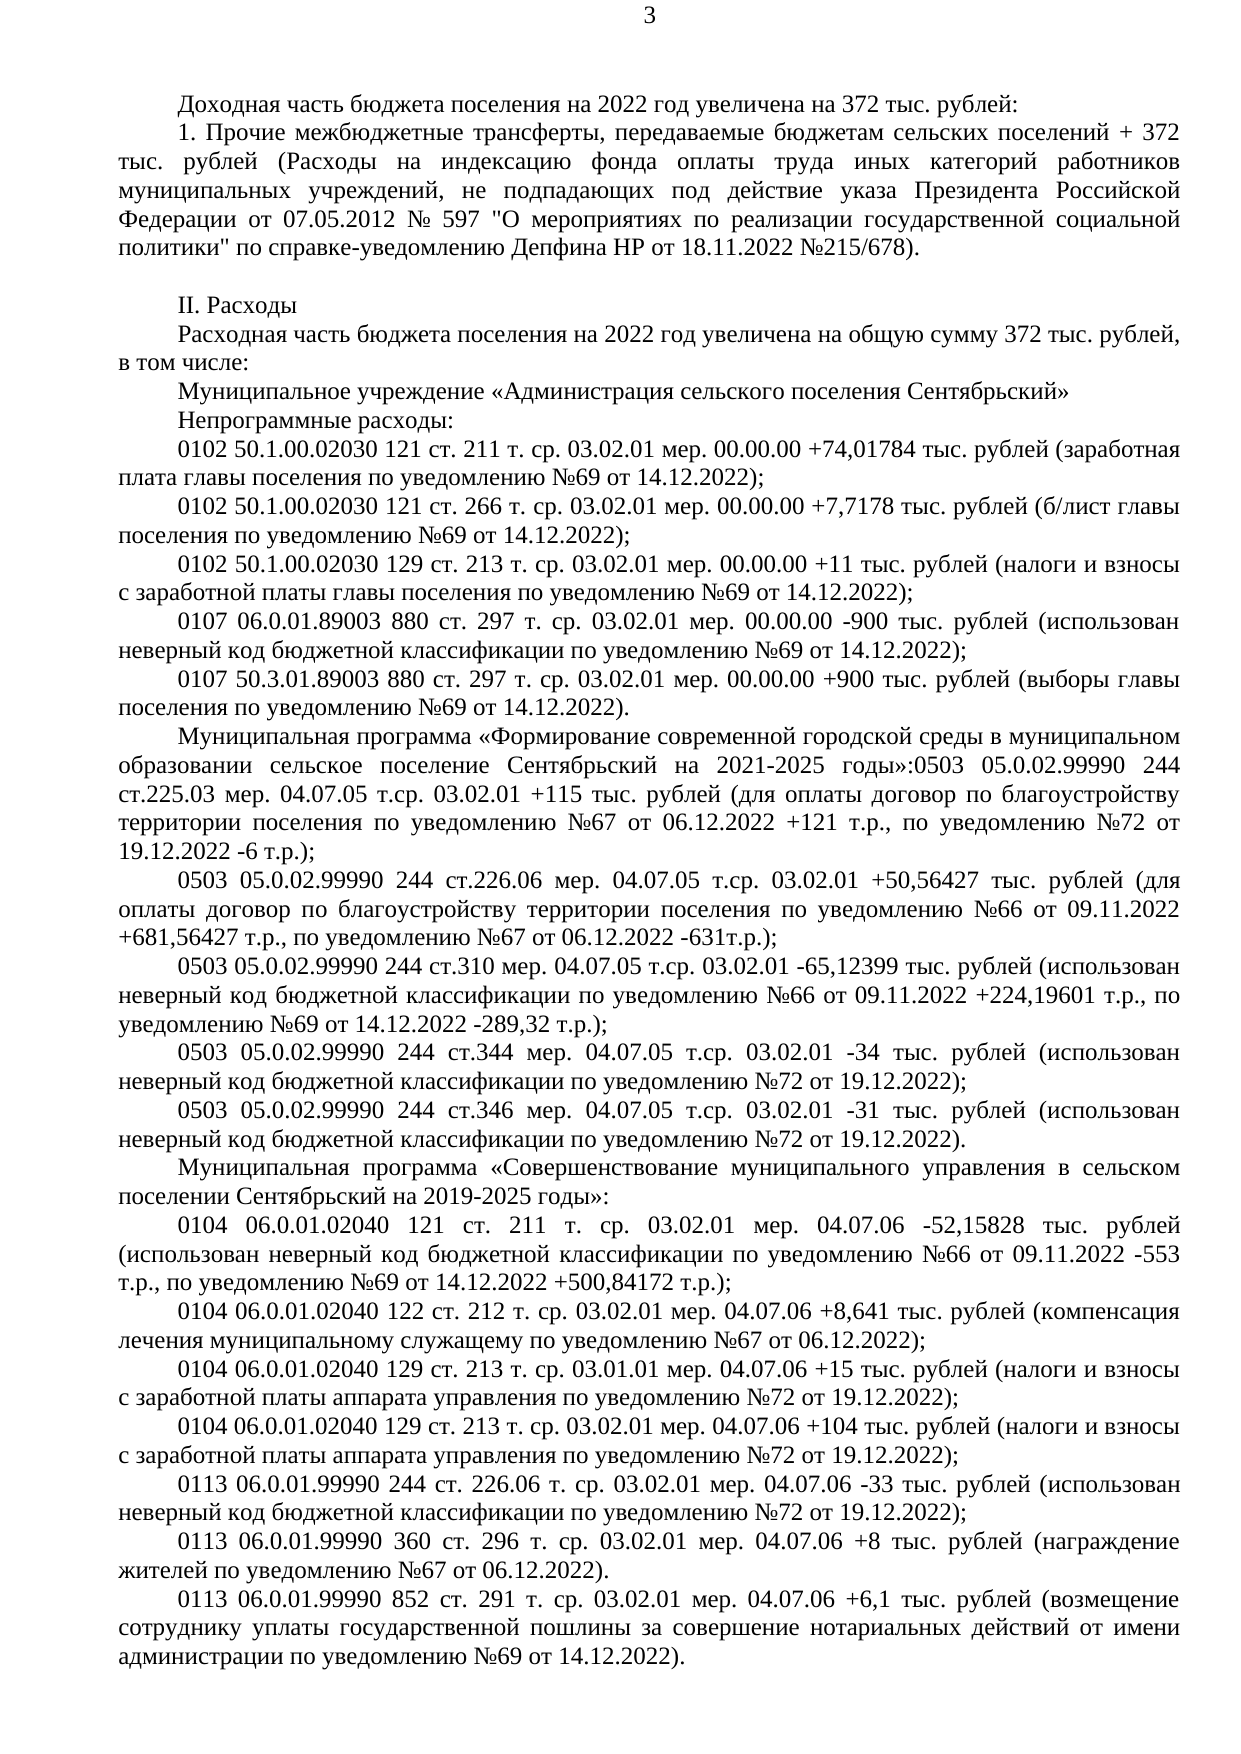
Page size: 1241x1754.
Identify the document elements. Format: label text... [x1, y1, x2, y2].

text 0113 06.0.01.99990 852 ст. 291 т. ср. 03.02.01 мер. 04.07.06 +6,1 тыс. рублей (возмещение сотруднику уплаты государственной пошлины за совершение нотариальных действий от имени администрации по уведомлению №69 от 14.12.2022). [118, 1584, 1181, 1670]
text 0503 05.0.02.99990 244 ст.344 мер. 04.07.05 т.ср. 03.02.01 -34 тыс. рублей (использован неверный код бюджетной классификации по уведомлению №72 от 19.12.2022); [118, 1037, 1181, 1095]
text 0113 06.0.01.99990 360 ст. 296 т. ср. 03.02.01 мер. 04.07.06 +8 тыс. рублей (награждение жителей по уведомлению №67 от 06.12.2022). [118, 1526, 1181, 1584]
text 0104 06.0.01.02040 121 ст. 211 т. ср. 03.02.01 мер. 04.07.06 -52,15828 тыс. рублей (использован неверный код бюджетной классификации по уведомлению №66 от 09.11.2022 -553 т.р., по уведомлению №69 от 14.12.2022 +500,84172 т.р.); [118, 1210, 1181, 1296]
text 0113 06.0.01.99990 244 ст. 226.06 т. ср. 03.02.01 мер. 04.07.06 -33 тыс. рублей (использован неверный код бюджетной классификации по уведомлению №72 от 19.12.2022); [118, 1469, 1181, 1526]
text 0503 05.0.02.99990 244 ст.310 мер. 04.07.05 т.ср. 03.02.01 -65,12399 тыс. рублей (использован неверный код бюджетной классификации по уведомлению №66 от 09.11.2022 +224,19601 т.р., по уведомлению №69 от 14.12.2022 -289,32 т.р.); [118, 951, 1181, 1037]
text 0104 06.0.01.02040 122 ст. 212 т. ср. 03.02.01 мер. 04.07.06 +8,641 тыс. рублей (компенсация лечения муниципальному служащему по уведомлению №67 от 06.12.2022); [118, 1296, 1181, 1354]
text 0102 50.1.00.02030 129 ст. 213 т. ср. 03.02.01 мер. 00.00.00 +11 тыс. рублей (налоги и взносы с заработной платы главы поселения по уведомлению №69 от 14.12.2022); [118, 549, 1181, 606]
text 0107 50.3.01.89003 880 ст. 297 т. ср. 03.02.01 мер. 00.00.00 +900 тыс. рублей (выборы главы поселения по уведомлению №69 от 14.12.2022). [118, 664, 1181, 721]
text 0102 50.1.00.02030 121 ст. 266 т. ср. 03.02.01 мер. 00.00.00 +7,7178 тыс. рублей (б/лист главы поселения по уведомлению №69 от 14.12.2022); [118, 491, 1181, 549]
text Непрограммные расходы: [118, 405, 1181, 434]
text Доходная часть бюджета поселения на 2022 год увеличена на 372 тыс. рублей: [118, 89, 1181, 117]
text II. Расходы [118, 290, 1181, 319]
text 0104 06.0.01.02040 129 ст. 213 т. ср. 03.01.01 мер. 04.07.06 +15 тыс. рублей (налоги и взносы с заработной платы аппарата управления по уведомлению №72 от 19.12.2022); [118, 1354, 1181, 1411]
text Муниципальное учреждение «Администрация сельского поселения Сентябрьский» [118, 376, 1181, 405]
text Муниципальная программа «Формирование современной городской среды в муниципальном образовании сельское поселение Сентябрьский на 2021-2025 годы»:0503 05.0.02.99990 244 ст.225.03 мер. 04.07.05 т.ср. 03.02.01 +115 тыс. рублей (для оплаты договор по благоустройству территории поселения по уведомлению №67 от 06.12.2022 +121 т.р., по уведомлению №72 от 19.12.2022 -6 т.р.); [118, 721, 1181, 865]
text 0102 50.1.00.02030 121 ст. 211 т. ср. 03.02.01 мер. 00.00.00 +74,01784 тыс. рублей (заработная плата главы поселения по уведомлению №69 от 14.12.2022); [118, 434, 1181, 491]
text 0503 05.0.02.99990 244 ст.226.06 мер. 04.07.05 т.ср. 03.02.01 +50,56427 тыс. рублей (для оплаты договор по благоустройству территории поселения по уведомлению №66 от 09.11.2022 +681,56427 т.р., по уведомлению №67 от 06.12.2022 -631т.р.); [118, 865, 1181, 951]
text 0104 06.0.01.02040 129 ст. 213 т. ср. 03.02.01 мер. 04.07.06 +104 тыс. рублей (налоги и взносы с заработной платы аппарата управления по уведомлению №72 от 19.12.2022); [118, 1411, 1181, 1469]
text Муниципальная программа «Совершенствование муниципального управления в сельском поселении Сентябрьский на 2019-2025 годы»: [118, 1152, 1181, 1210]
text Расходная часть бюджета поселения на 2022 год увеличена на общую сумму 372 тыс. рублей, в том числе: [118, 319, 1181, 376]
text 1. Прочие межбюджетные трансферты, передаваемые бюджетам сельских поселений + 372 тыс. рублей (Расходы на индексацию фонда оплаты труда иных категорий работников муниципальных учреждений, не подпадающих под действие указа Президента Российской Федерации от 07.05.2012 № 597 "О мероприятиях по реализации государственной социальной политики" по справке-уведомлению Депфина НР от 18.11.2022 №215/678). [118, 117, 1181, 261]
text 0107 06.0.01.89003 880 ст. 297 т. ср. 03.02.01 мер. 00.00.00 -900 тыс. рублей (использован неверный код бюджетной классификации по уведомлению №69 от 14.12.2022); [118, 606, 1181, 664]
text 0503 05.0.02.99990 244 ст.346 мер. 04.07.05 т.ср. 03.02.01 -31 тыс. рублей (использован неверный код бюджетной классификации по уведомлению №72 от 19.12.2022). [118, 1095, 1181, 1152]
